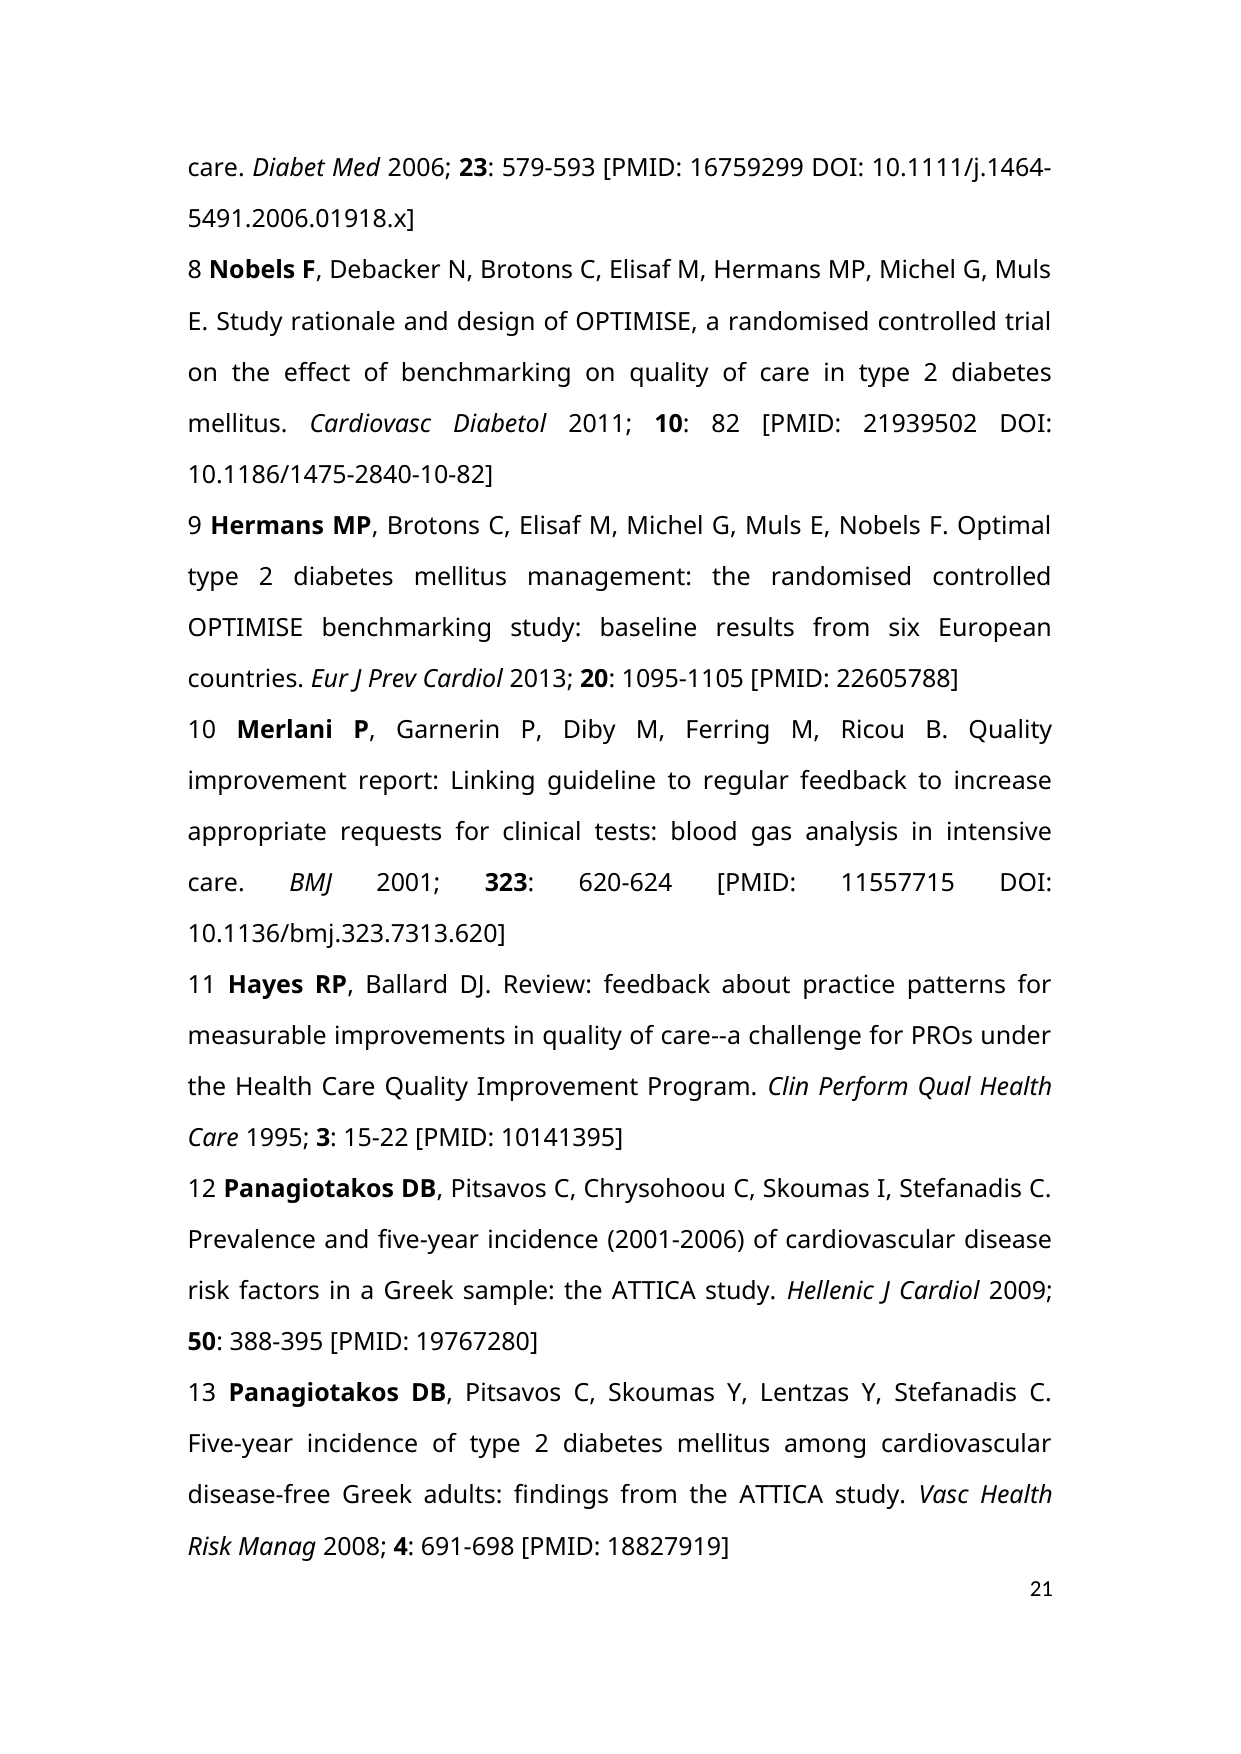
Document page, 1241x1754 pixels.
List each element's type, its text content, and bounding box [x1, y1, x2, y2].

text 10 Merlani P, Garnerin P, Diby M, Ferring M, Ricou B. Quality improvement report: Linking guideline to regular feedback to increase appropriate requests for clinical tests: blood gas analysis in intensive care. BMJ 2001; 323: 620-624 [PMID: 11557715 DOI: 10.1136/bmj.323.7313.620] [187, 711, 1053, 950]
text 9 Hermans MP, Brotons C, Elisaf M, Michel G, Muls E, Nobels F. Optimal type 2 diabetes mellitus management: the randomised controlled OPTIMISE benchmarking study: baseline results from six European countries. Eur J Prev Cardiol 2013; 20: 1095-1105 [PMID: 22605788] [187, 507, 1053, 694]
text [187, 150, 1053, 235]
text 12 Panagiotakos DB, Pitsavos C, Chrysohoou C, Skoumas I, Stefanadis C. Prevalence and five-year incidence (2001-2006) of cardiovascular disease risk factors in a Greek sample: the ATTICA study. Hellenic J Cardiol 2009; 50: 388-395 [PMID: 19767280] [187, 1171, 1053, 1358]
text 8 Nobels F, Debacker N, Brotons C, Elisaf M, Hermans MP, Michel G, Muls E. Study rationale and design of OPTIMISE, a randomised controlled trial on the effect of benchmarking on quality of care in type 2 diabetes mellitus. Cardiovasc Diabetol 2011; 10: 82 [PMID: 21939502 DOI: 10.1186/1475-2840-10-82] [187, 252, 1053, 490]
text 11 Hayes RP, Ballard DJ. Review: feedback about practice patterns for measurable improvements in quality of care--a challenge for PROs under the Health Care Quality Improvement Program. Clin Perform Qual Health Care 1995; 3: 15-22 [PMID: 10141395] [187, 967, 1053, 1154]
text 13 Panagiotakos DB, Pitsavos C, Skoumas Y, Lentzas Y, Stefanadis C. Five-year incidence of type 2 diabetes mellitus among cardiovascular disease-free Greek adults: findings from the ATTICA study. Vasc Health Risk Manag 2008; 4: 691-698 [PMID: 18827919] [187, 1375, 1053, 1562]
